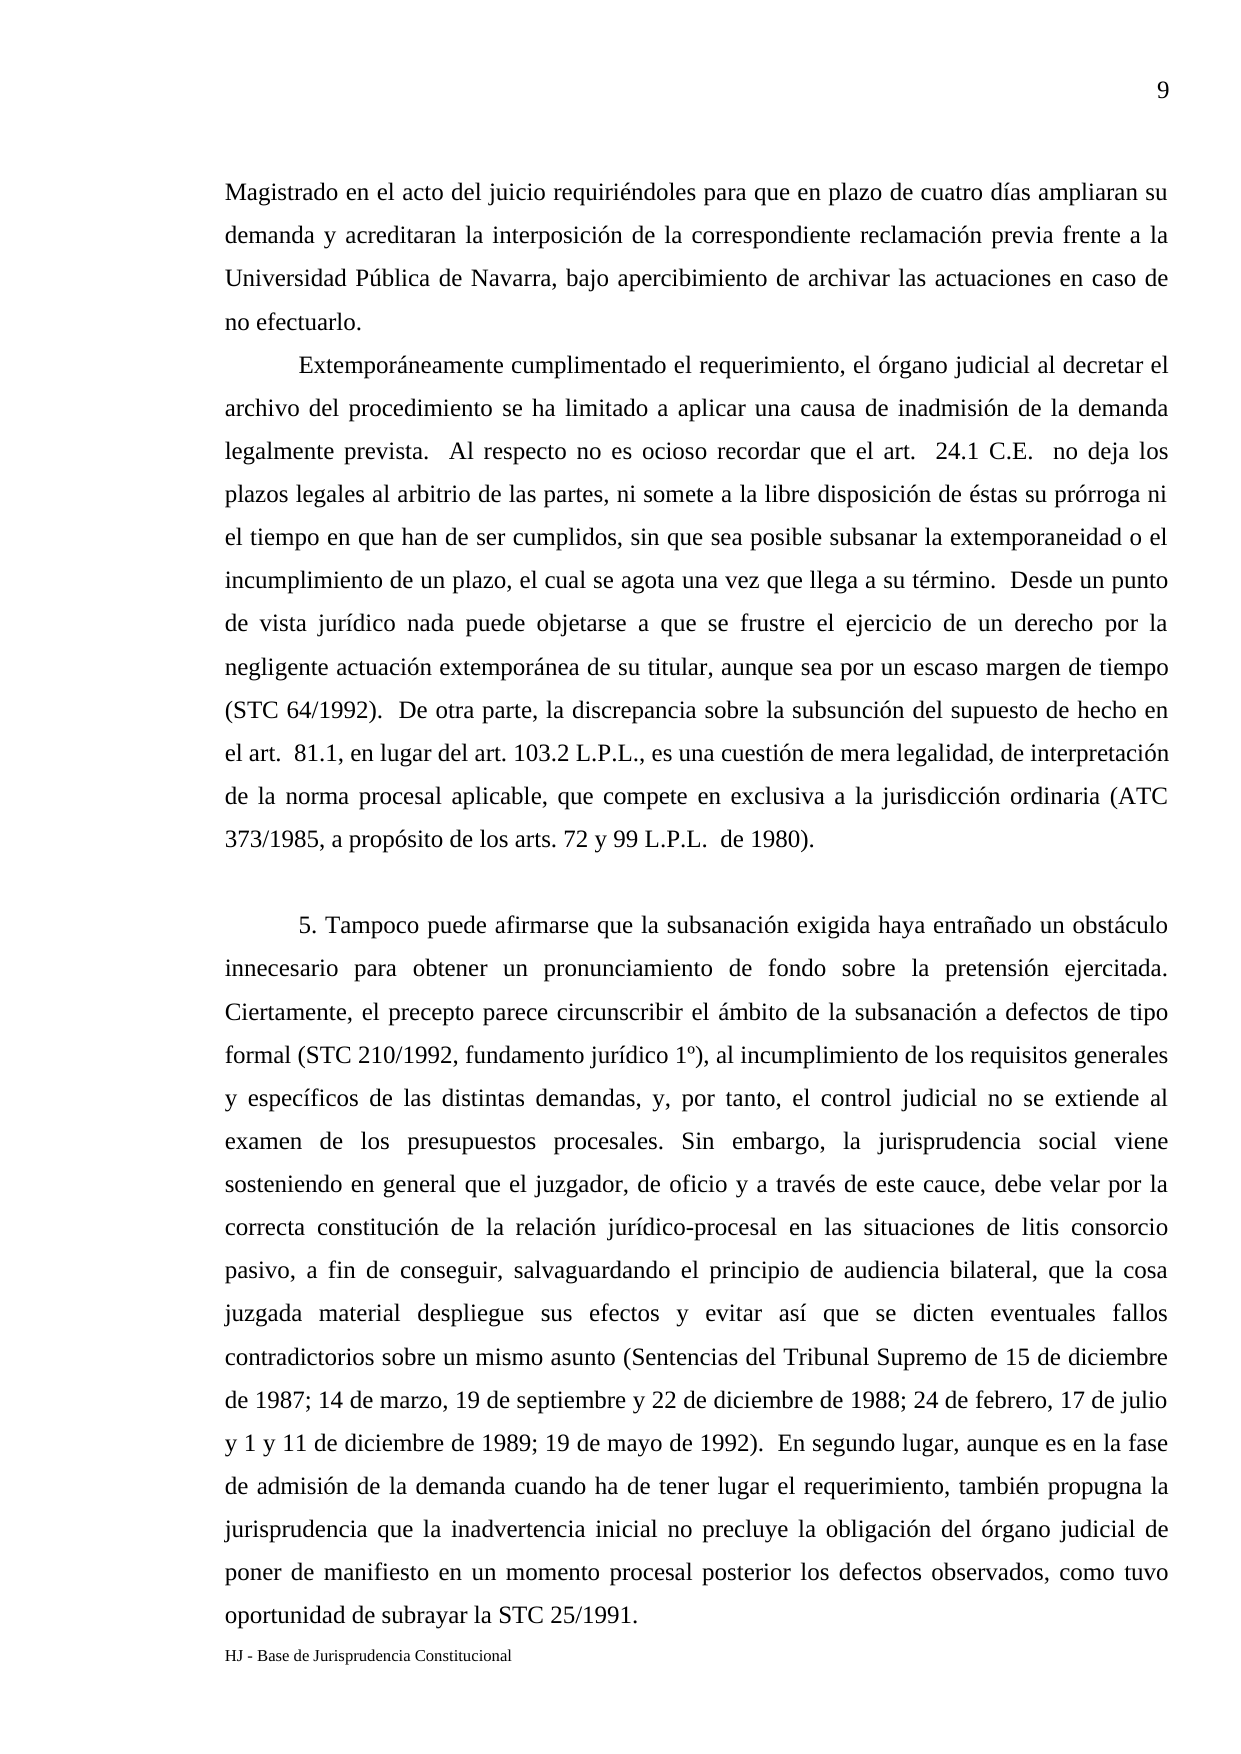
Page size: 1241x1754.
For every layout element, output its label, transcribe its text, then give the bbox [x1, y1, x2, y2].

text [224, 177, 1169, 335]
text Extemporáneamente cumplimentado el requerimiento, el órgano judicial al decretar el archivo del procedimiento se ha limitado a aplicar una causa de inadmisión de la demanda legalmente prevista. Al respecto no es ocioso recordar que el art. 24.1 C.E. no deja los plazos legales al arbitrio de las partes, ni somete a la libre disposición de éstas su prórroga ni el tiempo en que han de ser cumplidos, sin que sea posible subsanar la extemporaneidad o el incumplimiento de un plazo, el cual se agota una vez que llega a su término. Desde un punto de vista jurídico nada puede objetarse a que se frustre el ejercicio de un derecho por la negligente actuación extemporánea de su titular, aunque sea por un escaso margen de tiempo (STC 64/1992). De otra parte, la discrepancia sobre la subsunción del supuesto de hecho en el art. 81.1, en lugar del art. 103.2 L.P.L., es una cuestión de mera legalidad, de interpretación de la norma procesal aplicable, que compete en exclusiva a la jurisdicción ordinaria (ATC 373/1985, a propósito de los arts. 72 y 99 L.P.L. de 1980). [224, 350, 1169, 853]
text 5. Tampoco puede afirmarse que la subsanación exigida haya entrañado un obstáculo innecesario para obtener un pronunciamiento de fondo sobre la pretensión ejercitada. Ciertamente, el precepto parece circunscribir el ámbito de la subsanación a defectos de tipo formal (STC 210/1992, fundamento jurídico 1º), al incumplimiento de los requisitos generales y específicos de las distintas demandas, y, por tanto, el control judicial no se extiende al examen de los presupuestos procesales. Sin embargo, la jurisprudencia social viene sosteniendo en general que el juzgador, de oficio y a través de este cauce, debe velar por la correcta constitución de la relación jurídico-procesal en las situaciones de litis consorcio pasivo, a fin de conseguir, salvaguardando el principio de audiencia bilateral, que la cosa juzgada material despliegue sus efectos y evitar así que se dicten eventuales fallos contradictorios sobre un mismo asunto (Sentencias del Tribunal Supremo de 15 de diciembre de 1987; 14 de marzo, 19 de septiembre y 22 de diciembre de 1988; 24 de febrero, 17 de julio y 1 y 11 de diciembre de 1989; 19 de mayo de 1992). En segundo lugar, aunque es en la fase de admisión de la demanda cuando ha de tener lugar el requerimiento, también propugna la jurisprudencia que la inadvertencia inicial no precluye la obligación del órgano judicial de poner de manifiesto en un momento procesal posterior los defectos observados, como tuvo oportunidad de subrayar la STC 25/1991. [224, 910, 1169, 1629]
